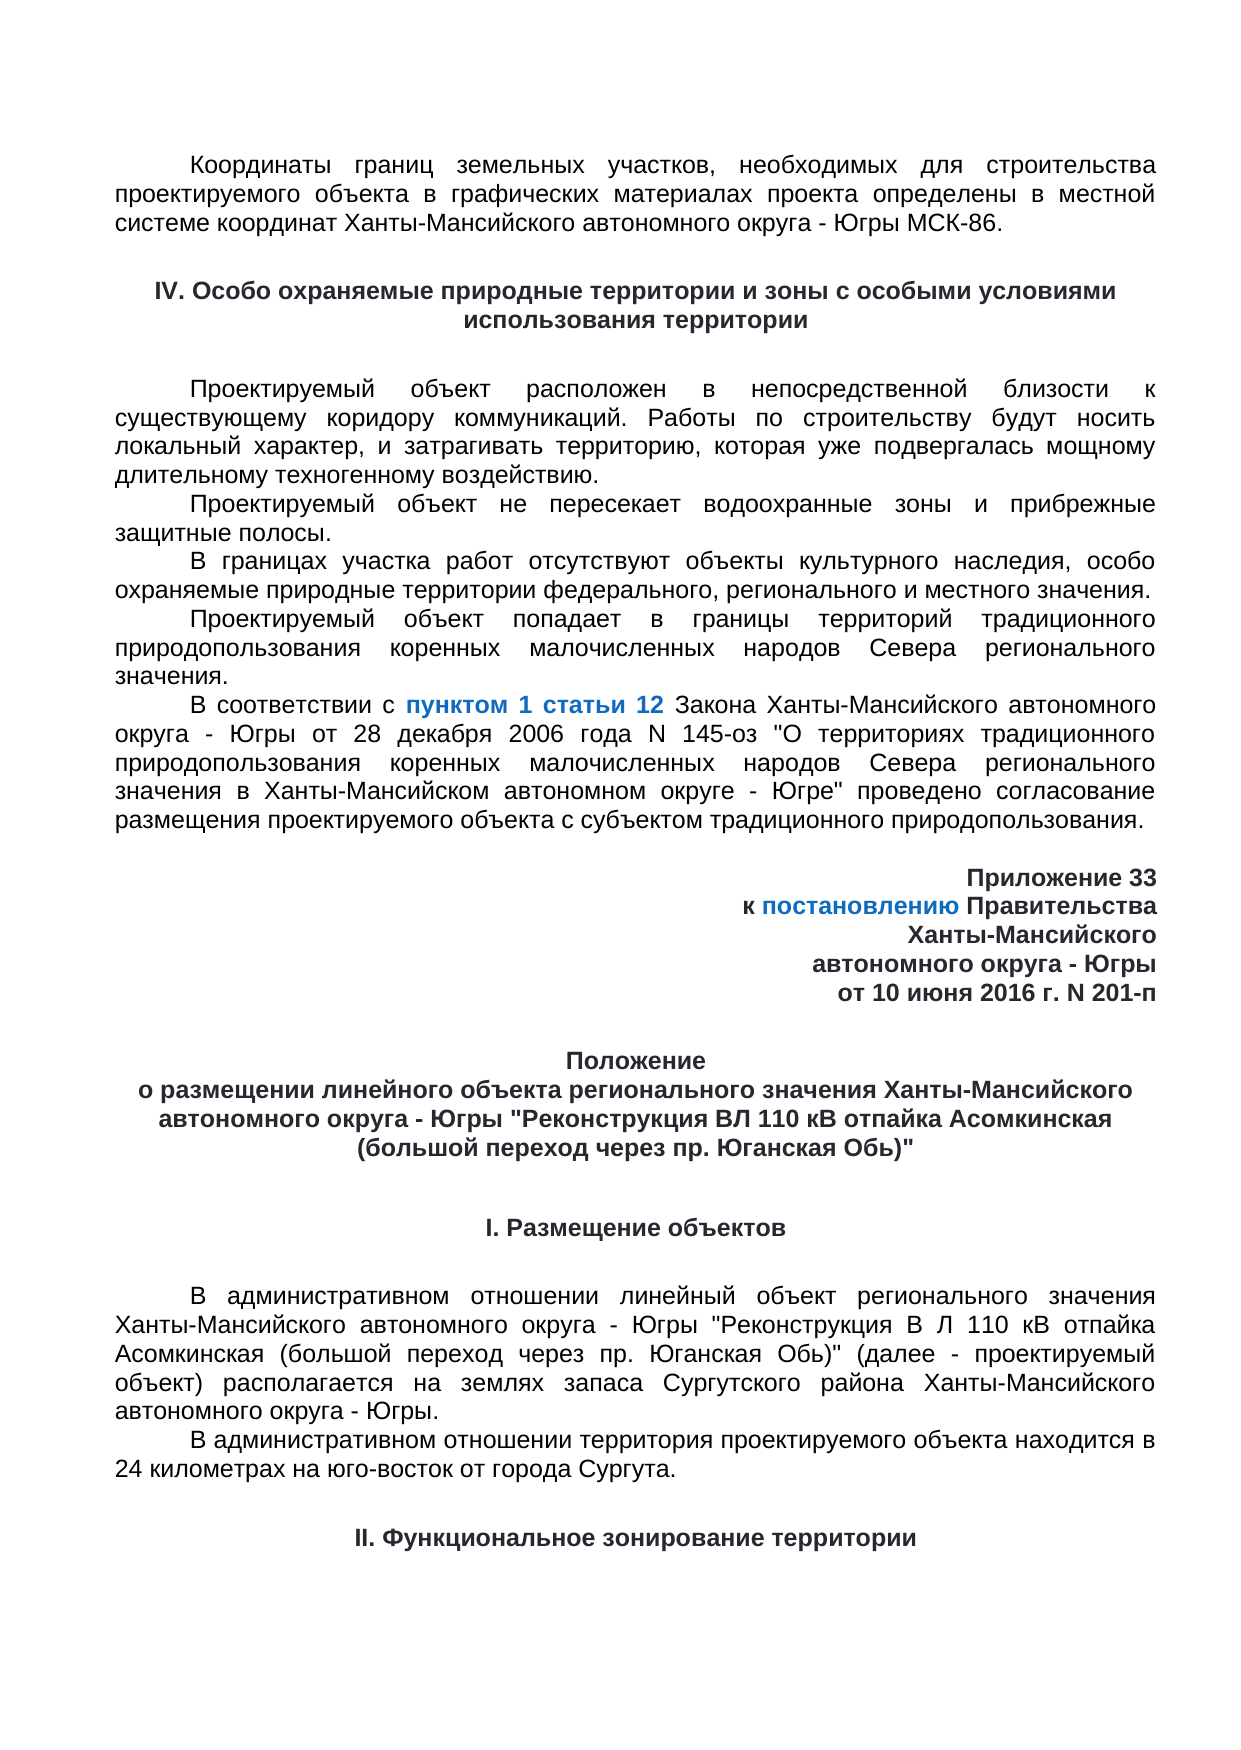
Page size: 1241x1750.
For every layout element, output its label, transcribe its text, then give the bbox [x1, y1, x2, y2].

text В административном отношении линейный объект регионального значения Ханты-Мансийского автономного округа - Югры "Реконструкция В Л 110 кВ отпайка Асомкинская (большой переход через пр. Юганская Обь)" (далее - проектируемый объект) располагается на землях запаса Сургутского района Ханты-Мансийского автономного округа - Югры. [114, 1281, 1157, 1425]
subtitle I. Размещение объектов [114, 1212, 1157, 1241]
text Проектируемый объект попадает в границы территорий традиционного природопользования коренных малочисленных народов Севера регионального значения. [114, 604, 1157, 690]
subtitle IV. Особо охраняемые природные территории и зоны с особыми условиями использования территории [114, 276, 1157, 334]
text Приложение 33 к постановлению Правительства Ханты-Мансийского автономного округа - Югры от 10 июня 2016 г. N 201-п [114, 862, 1157, 1006]
text В соответствии с пунктом 1 статьи 12 Закона Ханты-Мансийского автономного округа - Югры от 28 декабря 2006 года N 145-оз "О территориях традиционного природопользования коренных малочисленных народов Севера регионального значения в Ханты-Мансийском автономном округе - Югре" проведено согласование размещения проектируемого объекта с субъектом традиционного природопользования. [114, 690, 1157, 834]
text Координаты границ земельных участков, необходимых для строительства проектируемого объекта в графических материалах проекта определены в местной системе координат Ханты-Мансийского автономного округа - Югры МСК-86. [114, 150, 1157, 236]
text Проектируемый объект расположен в непосредственной близости к существующему коридору коммуникаций. Работы по строительству будут носить локальный характер, и затрагивать территорию, которая уже подвергалась мощному длительному техногенному воздействию. [114, 374, 1157, 489]
text В границах участка работ отсутствуют объекты культурного наследия, особо охраняемые природные территории федерального, регионального и местного значения. [114, 546, 1157, 604]
text В административном отношении территория проектируемого объекта находится в 24 километрах на юго-восток от города Сургута. [114, 1425, 1157, 1482]
text Проектируемый объект не пересекает водоохранные зоны и прибрежные защитные полосы. [114, 489, 1157, 546]
subtitle II. Функциональное зонирование территории [114, 1522, 1157, 1551]
subtitle Положение о размещении линейного объекта регионального значения Ханты-Мансийского автономного округа - Югры "Реконструкция ВЛ 110 кВ отпайка Асомкинская (большой переход через пр. Юганская Обь)" [114, 1046, 1157, 1161]
